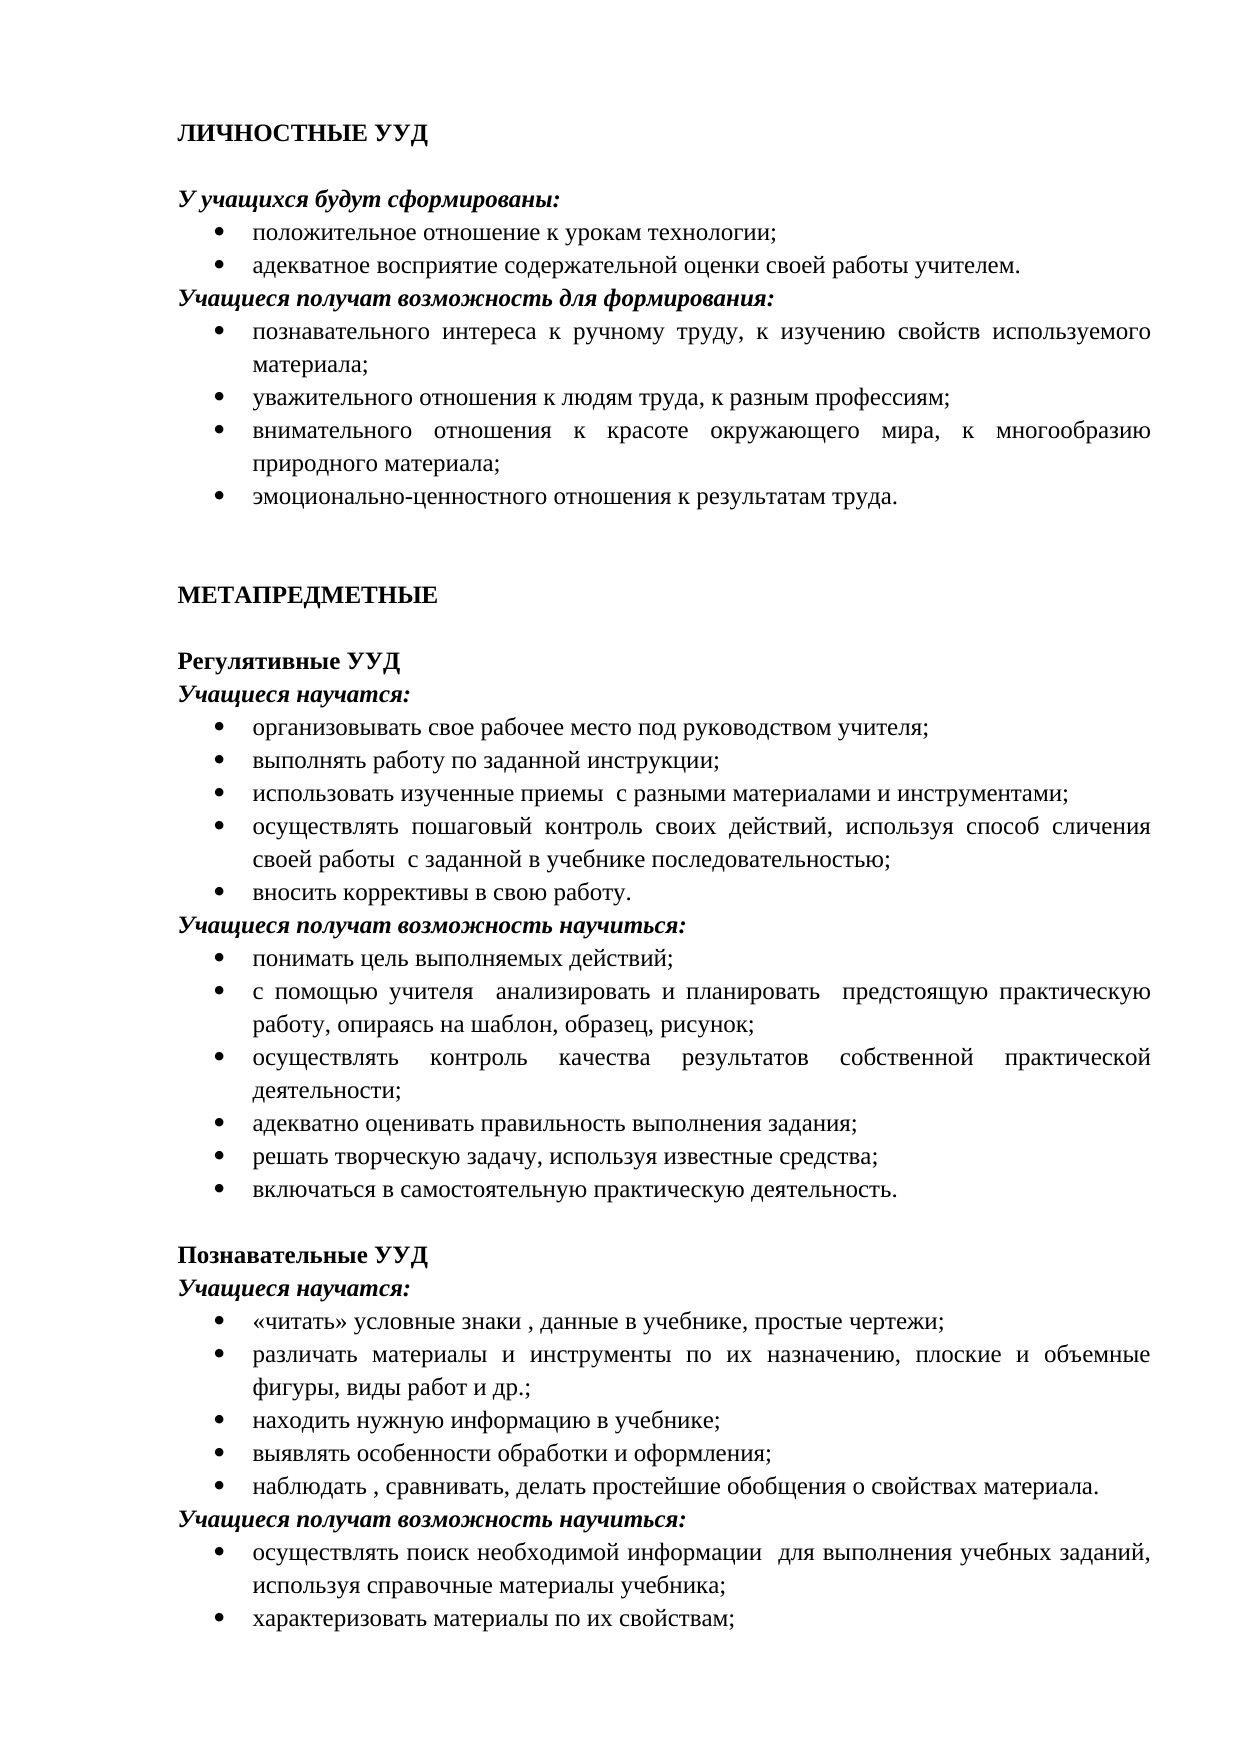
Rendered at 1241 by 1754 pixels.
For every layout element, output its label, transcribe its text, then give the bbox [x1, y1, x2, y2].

list решать творческую задачу, используя известные средства; [215, 1141, 1152, 1170]
list включаться в самостоятельную практическую деятельность. [215, 1174, 1152, 1203]
list характеризовать материалы по их свойствам; [215, 1603, 1152, 1632]
text ЛИЧНОСТНЫЕ УУД [177, 118, 1152, 147]
list осуществлять поиск необходимой информации для выполнения учебных заданий, используя справочные материалы учебника; [215, 1537, 1152, 1599]
list внимательного отношения к красоте окружающего мира, к многообразию природного материала; [215, 415, 1152, 477]
text Учащиеся получат возможность научиться: [177, 1504, 1152, 1533]
text Учащиеся научатся: [177, 1273, 1152, 1302]
list эмоционально-ценностного отношения к результатам труда. [215, 481, 1152, 510]
list познавательного интереса к ручному труду, к изучению свойств используемого материала; [215, 316, 1152, 378]
list использовать изученные приемы с разными материалами и инструментами; [215, 778, 1152, 807]
list положительное отношение к урокам технологии; [215, 217, 1152, 246]
list осуществлять контроль качества результатов собственной практической деятельности; [215, 1042, 1152, 1104]
text У учащихся будут сформированы: [177, 184, 1152, 213]
list вносить коррективы в свою работу. [215, 877, 1152, 906]
list адекватное восприятие содержательной оценки своей работы учителем. [215, 250, 1152, 279]
list наблюдать , сравнивать, делать простейшие обобщения о свойствах материала. [215, 1471, 1152, 1500]
text МЕТАПРЕДМЕТНЫЕ [177, 580, 1152, 608]
list организовывать свое рабочее место под руководством учителя; [215, 712, 1152, 741]
list адекватно оценивать правильность выполнения задания; [215, 1108, 1152, 1137]
text Учащиеся получат возможность для формирования: [177, 283, 1152, 312]
list с помощью учителя анализировать и планировать предстоящую практическую работу, опираясь на шаблон, образец, рисунок; [215, 976, 1152, 1038]
text Регулятивные УУД [177, 646, 1152, 674]
list находить нужную информацию в учебнике; [215, 1405, 1152, 1434]
list различать материалы и инструменты по их назначению, плоские и объемные фигуры, виды работ и др.; [215, 1339, 1152, 1401]
list выявлять особенности обработки и оформления; [215, 1438, 1152, 1467]
list выполнять работу по заданной инструкции; [215, 745, 1152, 773]
list осуществлять пошаговый контроль своих действий, используя способ сличения своей работы с заданной в учебнике последовательностью; [215, 811, 1152, 873]
list понимать цель выполняемых действий; [215, 943, 1152, 972]
text Учащиеся получат возможность научиться: [177, 910, 1152, 939]
list уважительного отношения к людям труда, к разным профессиям; [215, 382, 1152, 411]
text Познавательные УУД [177, 1240, 1152, 1269]
text Учащиеся научатся: [177, 679, 1152, 707]
list «читать» условные знаки , данные в учебнике, простые чертежи; [215, 1306, 1152, 1335]
